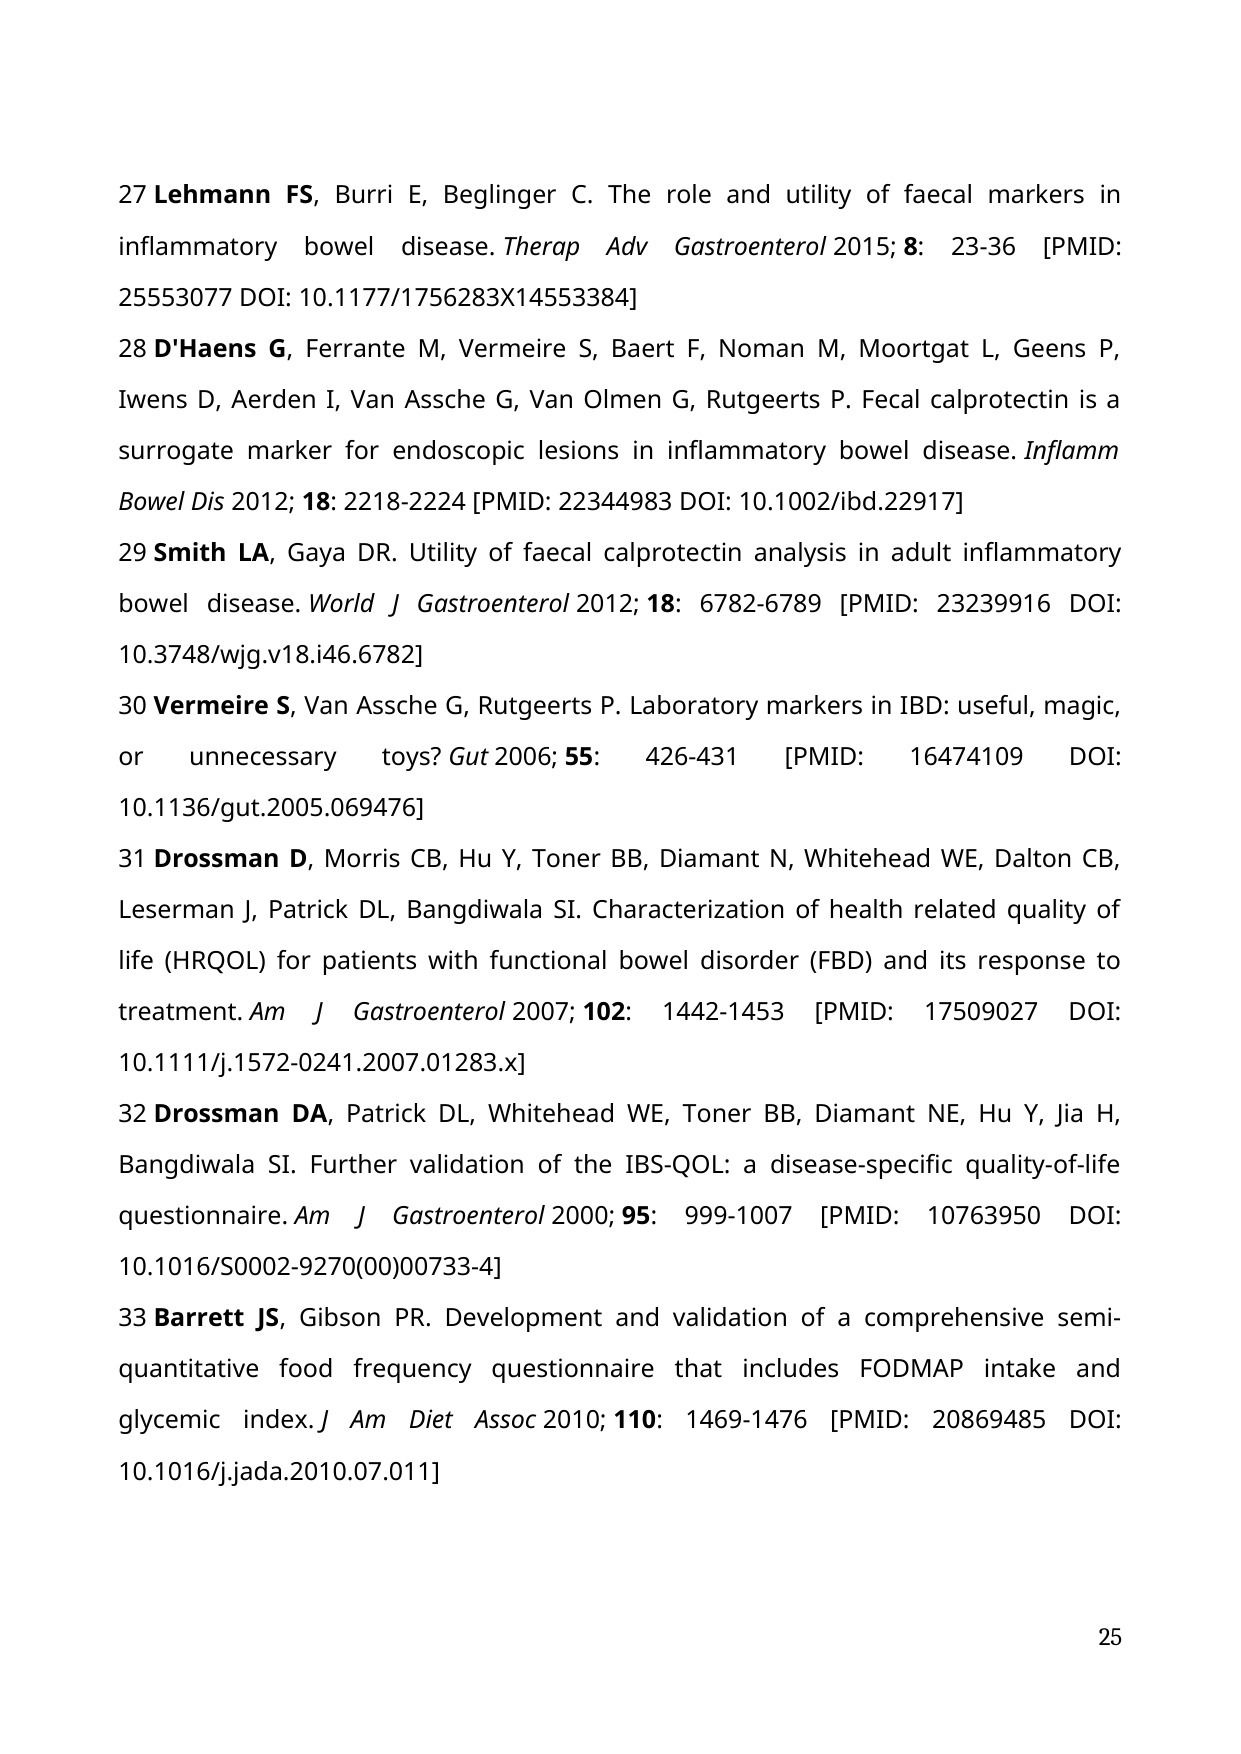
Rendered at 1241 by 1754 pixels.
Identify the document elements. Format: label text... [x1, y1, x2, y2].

text 32 Drossman DA, Patrick DL, Whitehead WE, Toner BB, Diamant NE, Hu Y, Jia H, Bangdiwala SI. Further validation of the IBS-QOL: a disease-specific quality-of-life questionnaire. Am J Gastroenterol 2000; 95: 999-1007 [PMID: 10763950 DOI: 10.1016/S0002-9270(00)00733-4] [118, 1096, 1122, 1283]
text 31 Drossman D, Morris CB, Hu Y, Toner BB, Diamant N, Whitehead WE, Dalton CB, Leserman J, Patrick DL, Bangdiwala SI. Characterization of health related quality of life (HRQOL) for patients with functional bowel disorder (FBD) and its response to treatment. Am J Gastroenterol 2007; 102: 1442-1453 [PMID: 17509027 DOI: 10.1111/j.1572-0241.2007.01283.x] [118, 841, 1122, 1079]
text 30 Vermeire S, Van Assche G, Rutgeerts P. Laboratory markers in IBD: useful, magic, or unnecessary toys? Gut 2006; 55: 426-431 [PMID: 16474109 DOI: 10.1136/gut.2005.069476] [118, 688, 1122, 824]
text 28 D'Haens G, Ferrante M, Vermeire S, Baert F, Noman M, Moortgat L, Geens P, Iwens D, Aerden I, Van Assche G, Van Olmen G, Rutgeerts P. Fecal calprotectin is a surrogate marker for endoscopic lesions in inflammatory bowel disease. Inflamm Bowel Dis 2012; 18: 2218-2224 [PMID: 22344983 DOI: 10.1002/ibd.22917] [118, 330, 1122, 517]
text 27 Lehmann FS, Burri E, Beglinger C. The role and utility of faecal markers in inflammatory bowel disease. Therap Adv Gastroenterol 2015; 8: 23-36 [PMID: 25553077 DOI: 10.1177/1756283X14553384] [118, 177, 1122, 313]
text 29 Smith LA, Gaya DR. Utility of faecal calprotectin analysis in adult inflammatory bowel disease. World J Gastroenterol 2012; 18: 6782-6789 [PMID: 23239916 DOI: 10.3748/wjg.v18.i46.6782] [118, 534, 1122, 671]
text 33 Barrett JS, Gibson PR. Development and validation of a comprehensive semi-quantitative food frequency questionnaire that includes FODMAP intake and glycemic index. J Am Diet Assoc 2010; 110: 1469-1476 [PMID: 20869485 DOI: 10.1016/j.jada.2010.07.011] [118, 1300, 1122, 1487]
